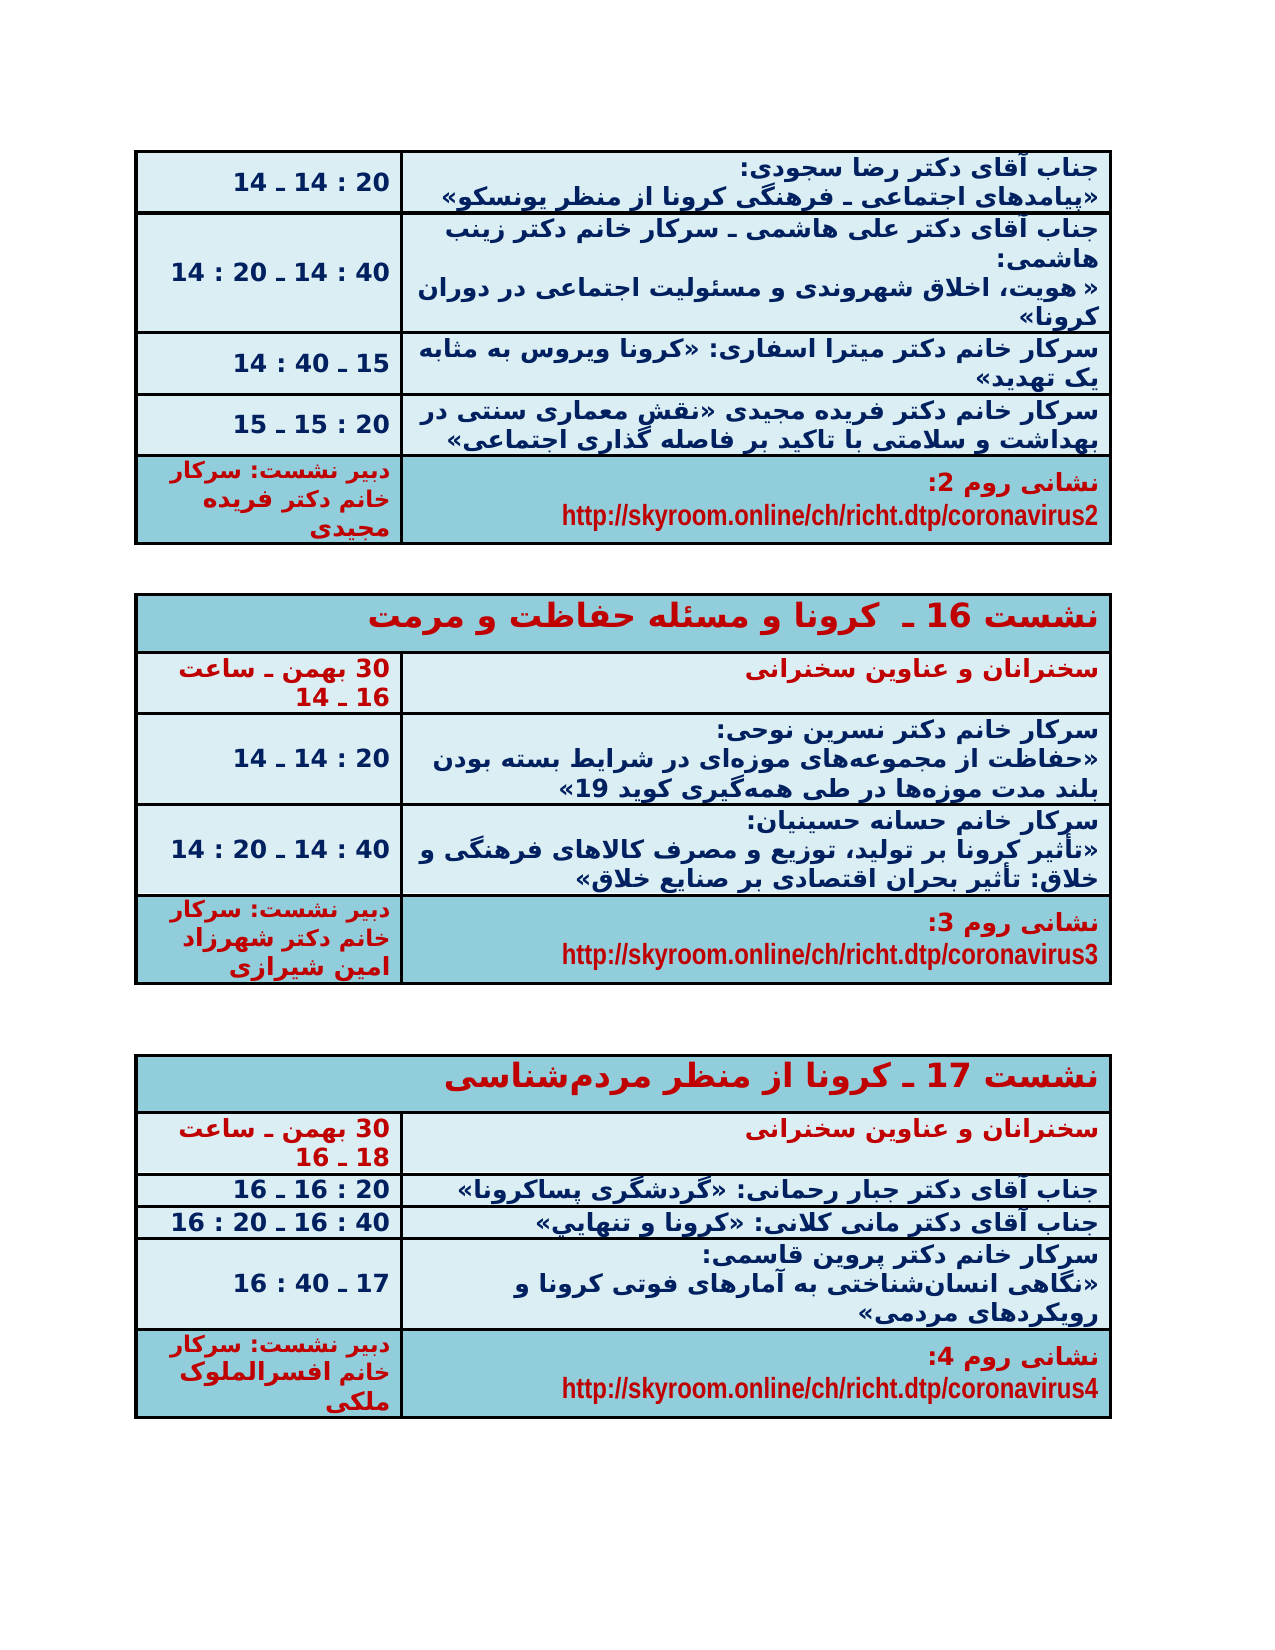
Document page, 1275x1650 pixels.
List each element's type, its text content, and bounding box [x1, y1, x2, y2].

table_cell 20 : 16 ـ 16 [138, 1176, 400, 1205]
table_cell نشانی روم 3: http://skyroom.online/ch/richt.dtp/coronavirus3 [403, 897, 1109, 982]
table_cell سرکار خانم دکتر فریده مجیدی «نقش معماری سنتی در بهداشت و سلامتی با تاکید بر فاصله گذاری اجتماعی» [403, 396, 1109, 454]
table_header نشست 17 ـ کرونا از منظر مردم‌شناسی [138, 1057, 1109, 1111]
table_cell دبیر نشست: سرکار خانم دکتر شهرزاد امین شیرازی [138, 897, 400, 982]
table_cell سرکار خانم دکتر میترا اسفاری: «کرونا ویروس به مثابه یک تهدید» [403, 334, 1109, 393]
table_cell 40 : 16 ـ 20 : 16 [138, 1208, 400, 1237]
table_cell 20 : 14 ـ 14 [138, 715, 400, 803]
table_cell سرکار خانم دکتر پروین قاسمی: «نگاهی انسان‌شناختی به آمارهای فوتی کرونا و رویکردهای مردمی» [403, 1240, 1109, 1328]
table_cell سخنرانان و عناوین سخنرانی [403, 1114, 1109, 1172]
table_cell 15 ـ 40 : 14 [138, 334, 400, 393]
table_cell جناب آقای دکتر رضا سجودی: «پیامدهای اجتماعی ـ فرهنگی کرونا از منظر یونسکو» [403, 153, 1109, 211]
table_cell جناب آقای دکتر علی هاشمی ـ سرکار خانم دکتر زینب هاشمی: « هویت، اخلاق شهروندی و مسئولیت اجتماعی در دوران کرونا» [403, 215, 1109, 331]
table_cell 20 : 15 ـ 15 [138, 396, 400, 454]
table_header نشست 16 ـ کرونا و مسئله حفاظت و مرمت [138, 596, 1109, 651]
table_cell سرکار خانم دکتر نسرین نوحی: «حفاظت از مجموعه‌های موزه‌ای در شرایط بسته بودن بلند مدت موزه‌ها در طی همه‌گیری کوید 19» [403, 715, 1109, 803]
table_cell 17 ـ 40 : 16 [138, 1240, 400, 1328]
table_cell نشانی روم 2: http://skyroom.online/ch/richt.dtp/coronavirus2 [403, 457, 1109, 542]
table_cell سخنرانان و عناوین سخنرانی [403, 654, 1109, 712]
table_cell 30 بهمن ـ ساعت 18 ـ 16 [138, 1114, 400, 1172]
table_cell جناب آقای دکتر مانی کلانی: «كرونا و تنهايي» [403, 1208, 1109, 1237]
table_cell 40 : 14 ـ 20 : 14 [138, 806, 400, 893]
table_cell 40 : 14 ـ 20 : 14 [138, 215, 400, 331]
table_cell سرکار خانم حسانه حسینیان: «تأثیر کرونا بر تولید، توزیع و مصرف کالاهای فرهنگی و خلاق: تأثیر بحران اقتصادی بر صنایع خلاق» [403, 806, 1109, 893]
table_cell دبیر نشست: سرکار خانم دکتر فریده مجیدی [138, 457, 400, 542]
table_cell جناب آقای دکتر جبار رحمانی: «گردشگری پساکرونا» [403, 1176, 1109, 1205]
table_cell دبیر نشست: سرکار خانم افسرالملوک ملکی [138, 1331, 400, 1416]
table_cell نشانی روم 4: http://skyroom.online/ch/richt.dtp/coronavirus4 [403, 1331, 1109, 1416]
table_cell 20 : 14 ـ 14 [138, 153, 400, 211]
table_cell 30 بهمن ـ ساعت 16 ـ 14 [138, 654, 400, 712]
